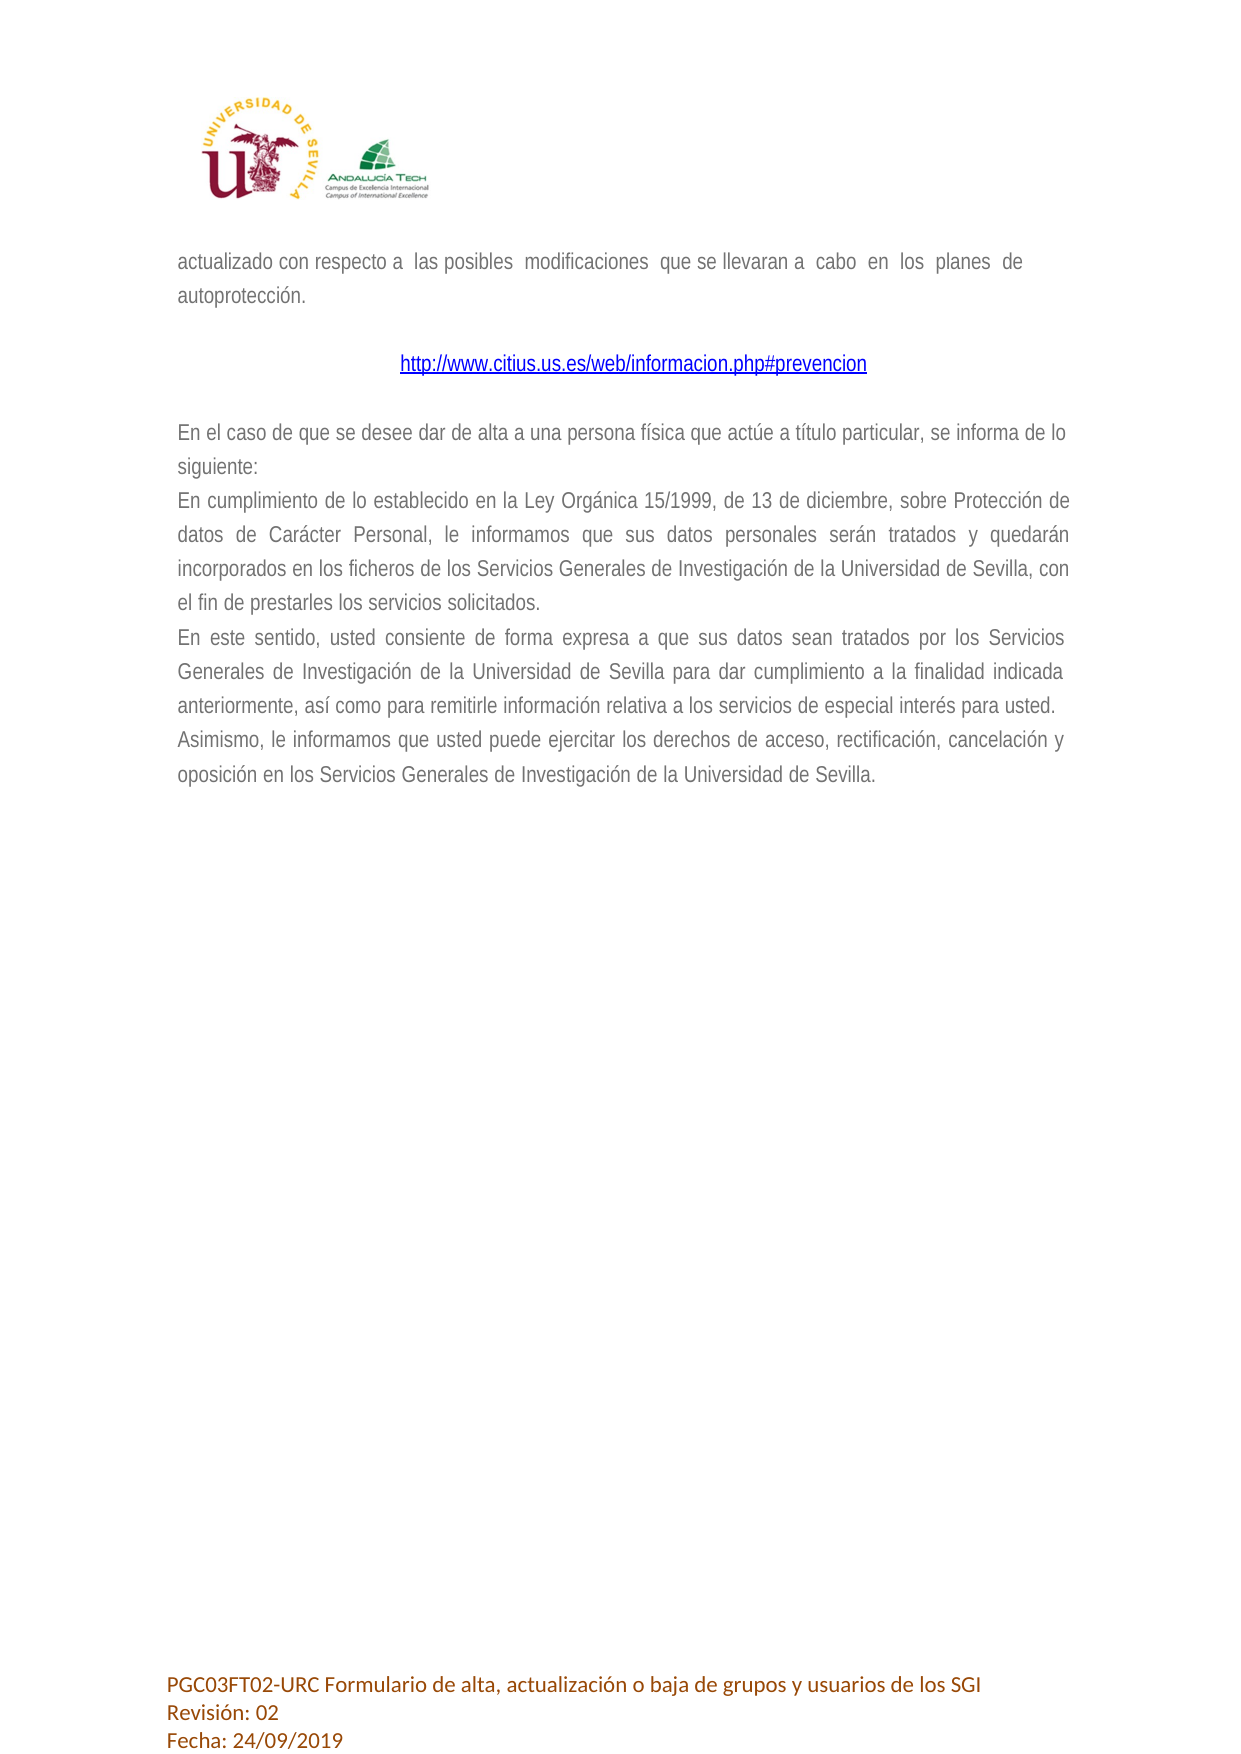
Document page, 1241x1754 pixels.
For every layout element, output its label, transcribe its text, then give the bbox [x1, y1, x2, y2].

picture [201, 97, 431, 200]
text En este sentido, usted consiente de forma expresa a que sus datos sean tratados por los Servicios Generales de Investigación de la Universidad de Sevilla para dar cumplimiento a la finalidad indicada anteriormente, así como para remitirle información relativa a los servicios de especial interés para usted. Asimismo, le informamos que usted puede ejercitar los derechos de acceso, rectificación, cancelación y oposición en los Servicios Generales de Investigación de la Universidad de Sevilla. [177, 624, 1070, 787]
text actualizado con respecto a las posibles modificaciones que se llevaran a cabo en los planes de autoprotección. [177, 248, 1070, 308]
text En cumplimiento de lo establecido en la Ley Orgánica 15/1999, de 13 de diciembre, sobre Protección de datos de Carácter Personal, le informamos que sus datos personales serán tratados y quedarán incorporados en los ficheros de los Servicios Generales de Investigación de la Universidad de Sevilla, con el fin de prestarles los servicios solicitados. [177, 487, 1070, 616]
text En el caso de que se desee dar de alta a una persona física que actúe a título particular, se informa de lo siguiente: [177, 419, 1070, 479]
text http://www.citius.us.es/web/informacion.php#prevencion [400, 351, 1078, 376]
